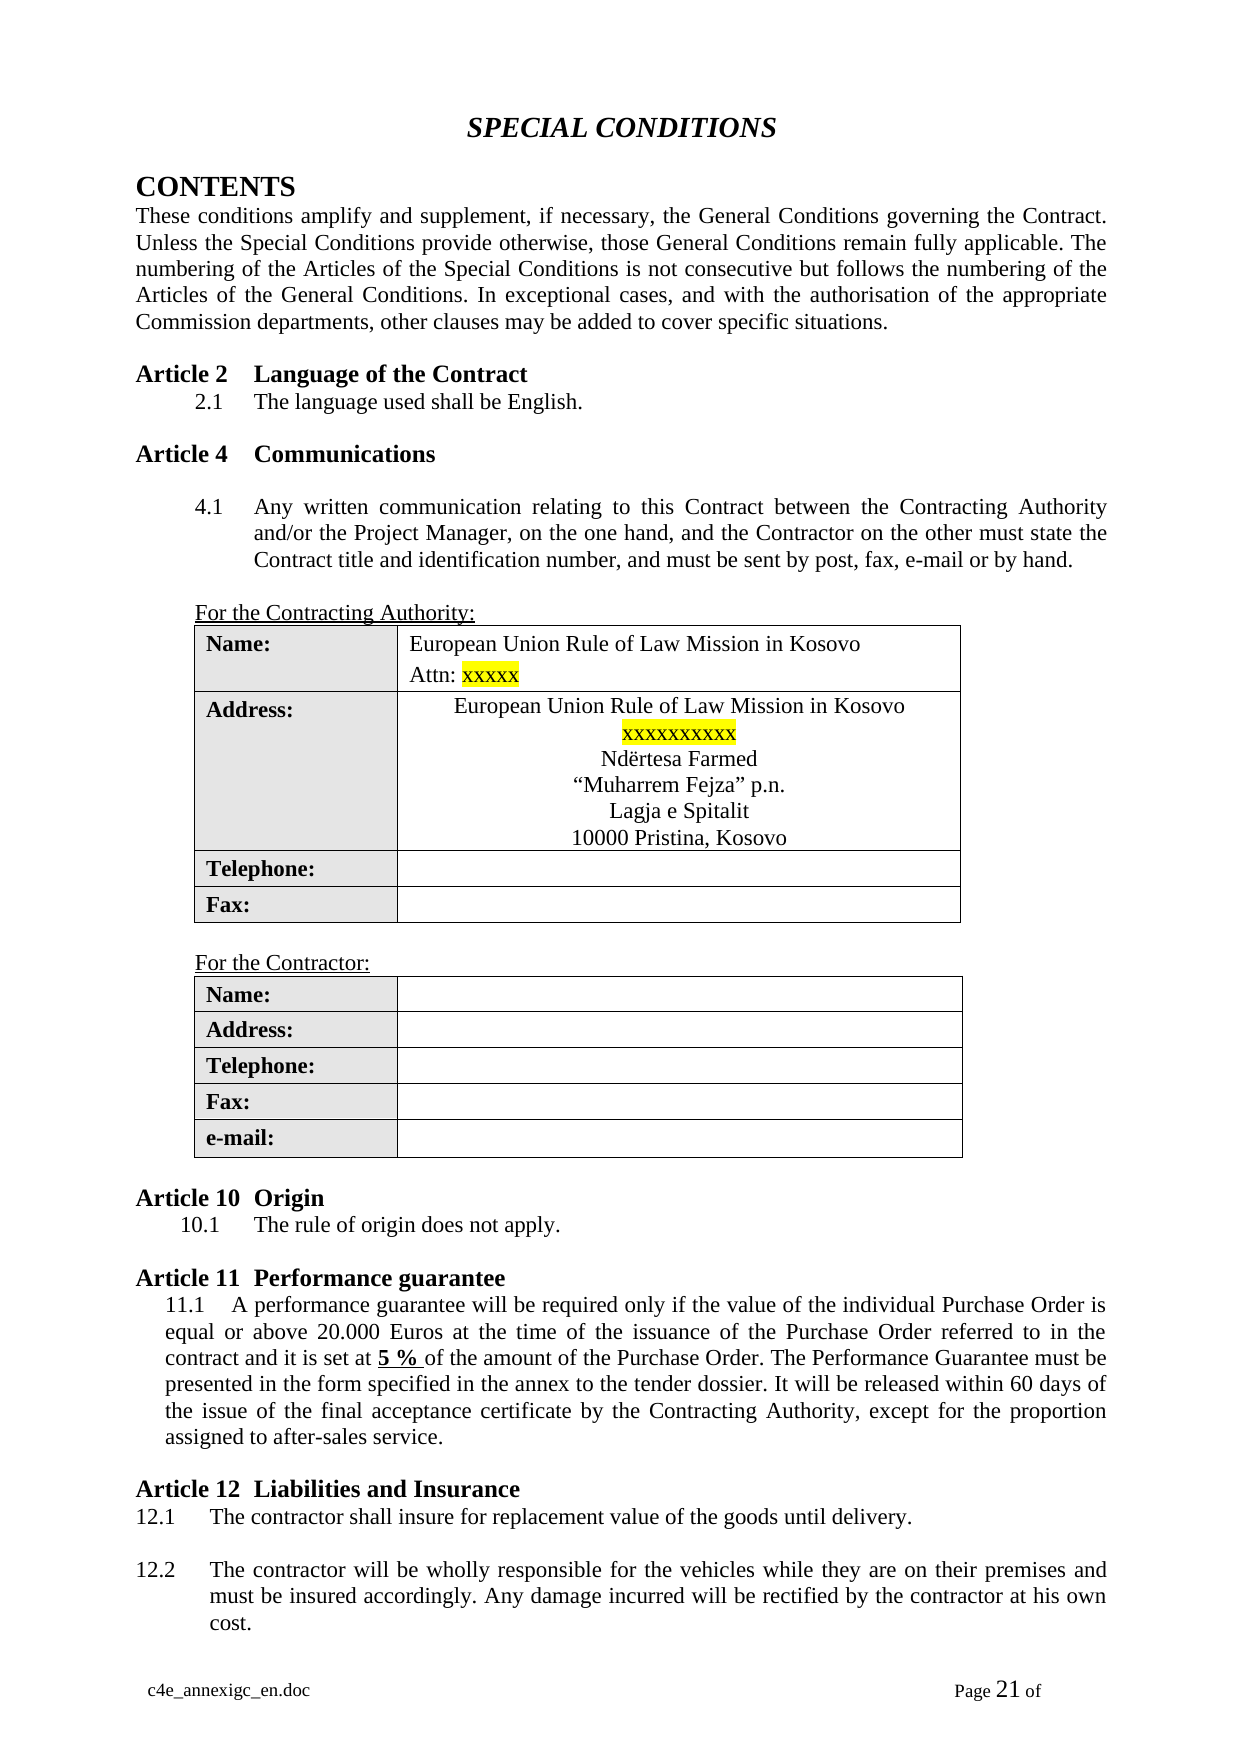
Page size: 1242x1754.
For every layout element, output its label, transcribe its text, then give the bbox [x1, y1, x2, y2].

table_header Name: [195, 977, 397, 1011]
table_header Name: [195, 626, 397, 691]
table_cell [398, 1012, 962, 1047]
text These conditions amplify and supplement, if necessary, the General Conditions governing the Contract. Unless the Special Conditions provide otherwise, those General Conditions remain fully applicable. The numbering of the Articles of the Special Conditions is not consecutive but follows the numbering of the Articles of the General Conditions. In exceptional cases, and with the authorisation of the appropriate Commission departments, other clauses may be added to cover specific situations. [135, 202, 1108, 334]
table_cell [398, 1084, 962, 1118]
table_cell e-mail: [195, 1120, 397, 1157]
table_cell Address: [195, 692, 397, 850]
text 4.1 Any written communication relating to this Contract between the Contracting Authority and/or the Project Manager, on the one hand, and the Contractor on the other must state the Contract title and identification number, and must be sent by post, fax, e-mail or by hand. [194, 493, 1108, 572]
text Article 12 Liabilities and Insurance [135, 1474, 1108, 1503]
table_cell Telephone: [195, 1048, 397, 1083]
table_cell Fax: [195, 887, 397, 922]
text Article 10 Origin [135, 1183, 1108, 1211]
table_header European Union Rule of Law Mission in Kosovo Attn: xxxxx [398, 626, 960, 691]
table_cell Telephone: [195, 851, 397, 886]
text Article 4 Communications [135, 439, 1108, 468]
text 11.1 A performance guarantee will be required only if the value of the individual Purchase Order is equal or above 20.000 Euros at the time of the issuance of the Purchase Order referred to in the contract and it is set at 5 % of the amount of the Purchase Order. The Performance Guarantee must be presented in the form specified in the annex to the tender dossier. It will be released within 60 days of the issue of the final acceptance certificate by the Contracting Authority, except for the proportion assigned to after-sales service. [165, 1291, 1108, 1449]
table_cell European Union Rule of Law Mission in Kosovo xxxxxxxxxx Ndërtesa Farmed “Muharrem Fejza” p.n. Lagja e Spitalit 10000 Pristina, Kosovo [398, 692, 960, 850]
table_cell [398, 1120, 962, 1157]
table_cell Address: [195, 1012, 397, 1047]
text Article 11 Performance guarantee [135, 1263, 1108, 1291]
text 2.1 The language used shall be English. [194, 388, 1108, 414]
text Article 2 Language of the Contract [135, 359, 1108, 388]
table_cell Fax: [195, 1084, 397, 1118]
text For the Contractor: [194, 949, 1108, 976]
table_cell [398, 1048, 962, 1083]
list 10.1 The rule of origin does not apply. [180, 1211, 1108, 1238]
text 12.2 The contractor will be wholly responsible for the vehicles while they are on their premises and must be insured accordingly. Any damage incurred will be rectified by the contractor at his own cost. [135, 1556, 1108, 1635]
subtitle SPECIAL CONDITIONS [135, 110, 1108, 144]
text CONTENTS [135, 169, 1108, 202]
table_cell [398, 851, 960, 886]
table_header [398, 977, 962, 1011]
table_cell [398, 887, 960, 922]
text 12.1 The contractor shall insure for replacement value of the goods until delivery. [135, 1503, 1108, 1530]
text For the Contracting Authority: [194, 598, 1108, 625]
